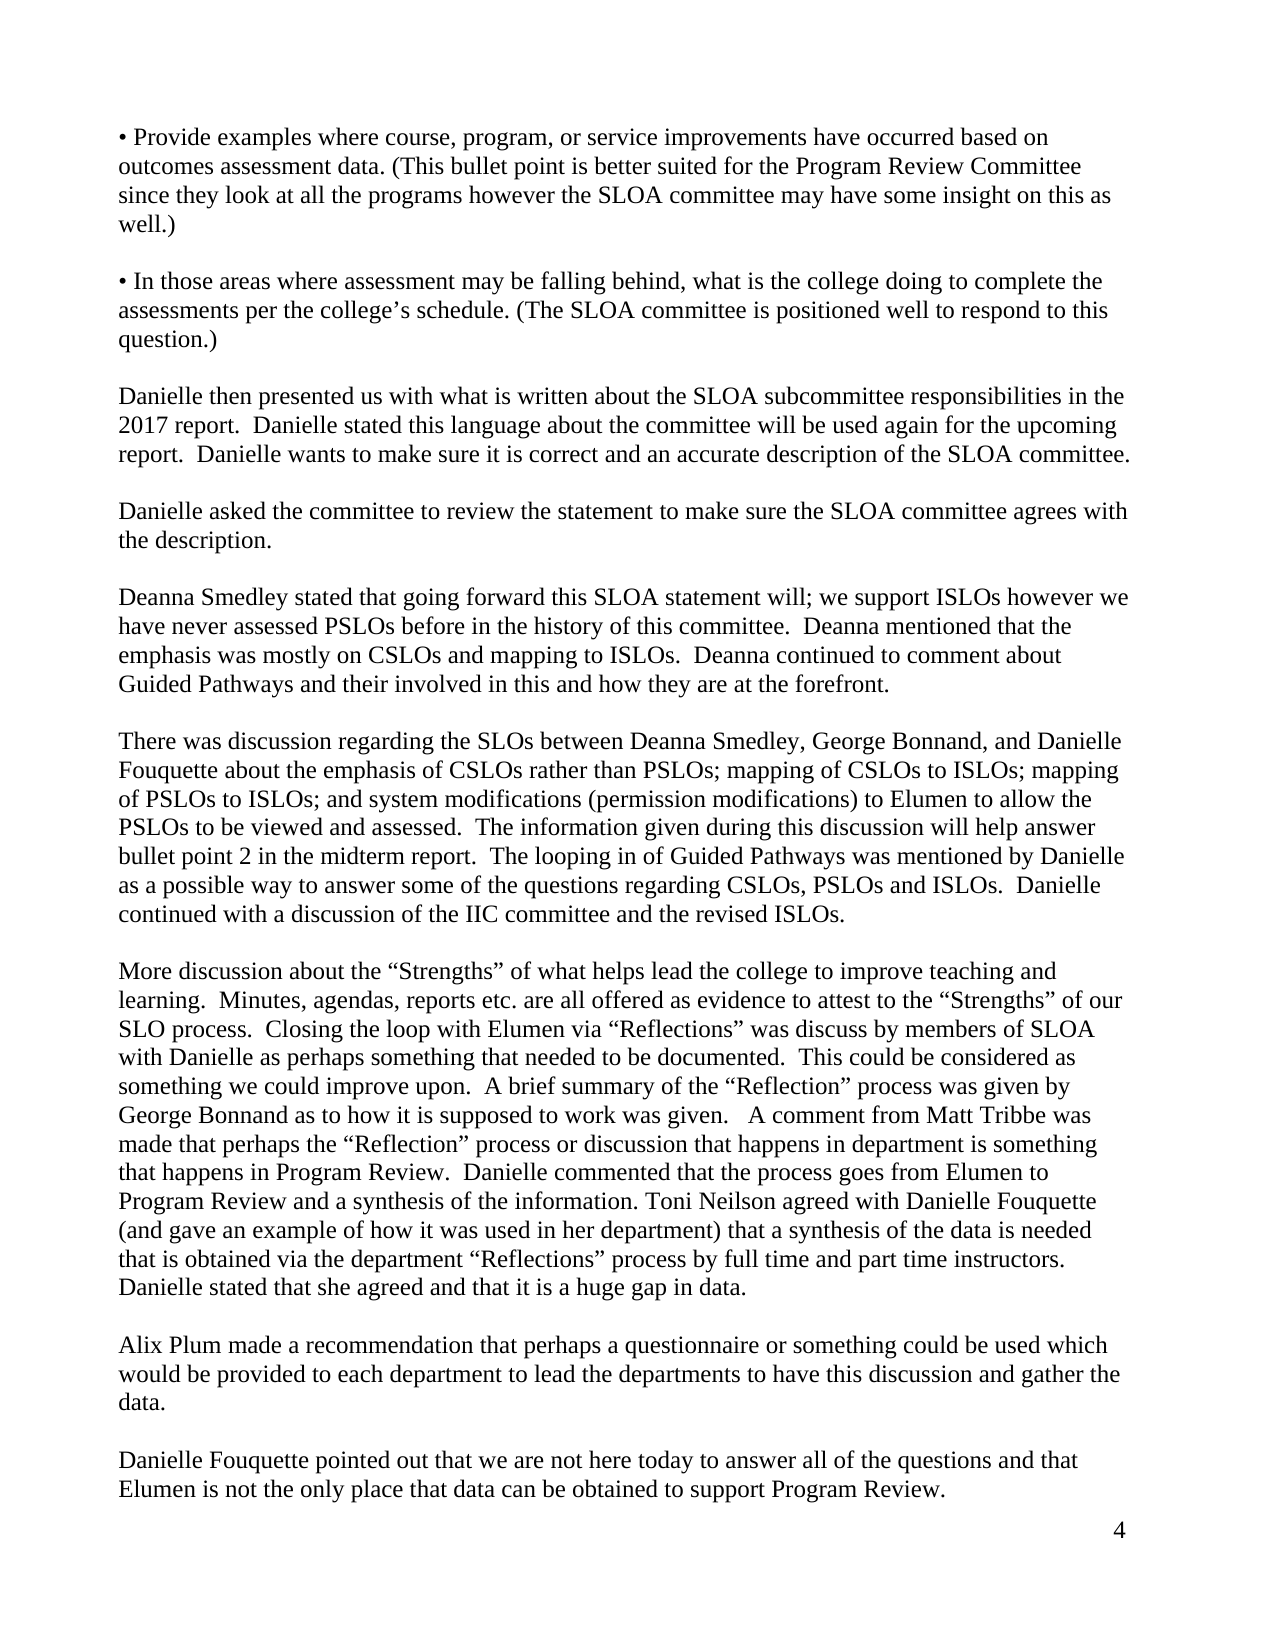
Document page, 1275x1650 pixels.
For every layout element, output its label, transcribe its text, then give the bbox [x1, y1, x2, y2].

text Danielle then presented us with what is written about the SLOA subcommittee responsibilities in the 2017 report. Danielle stated this language about the committee will be used again for the upcoming report. Danielle wants to make sure it is correct and an accurate description of the SLOA committee. [118, 381, 1134, 467]
text Alix Plum made a recommendation that perhaps a questionnaire or something could be used which would be provided to each department to lead the departments to have this discussion and gather the data. [118, 1330, 1134, 1416]
text Danielle Fouquette pointed out that we are not here today to answer all of the questions and that Elumen is not the only place that data can be obtained to support Program Review. [118, 1445, 1134, 1502]
text Deanna Smedley stated that going forward this SLOA statement will; we support ISLOs however we have never assessed PSLOs before in the history of this committee. Deanna mentioned that the emphasis was mostly on CSLOs and mapping to ISLOs. Deanna continued to comment about Guided Pathways and their involved in this and how they are at the forefront. [118, 582, 1134, 697]
text More discussion about the “Strengths” of what helps lead the college to improve teaching and learning. Minutes, agendas, reports etc. are all offered as evidence to attest to the “Strengths” of our SLO process. Closing the loop with Elumen via “Reflections” was discuss by members of SLOA with Danielle as perhaps something that needed to be documented. This could be considered as something we could improve upon. A brief summary of the “Reflection” process was given by George Bonnand as to how it is supposed to work was given. A comment from Matt Tribbe was made that perhaps the “Reflection” process or discussion that happens in department is something that happens in Program Review. Danielle commented that the process goes from Elumen to Program Review and a synthesis of the information. Toni Neilson agreed with Danielle Fouquette (and gave an example of how it was used in her department) that a synthesis of the data is needed that is obtained via the department “Reflections” process by full time and part time instructors. Danielle stated that she agreed and that it is a huge gap in data. [118, 956, 1134, 1301]
text There was discussion regarding the SLOs between Deanna Smedley, George Bonnand, and Danielle Fouquette about the emphasis of CSLOs rather than PSLOs; mapping of CSLOs to ISLOs; mapping of PSLOs to ISLOs; and system modifications (permission modifications) to Elumen to allow the PSLOs to be viewed and assessed. The information given during this discussion will help answer bullet point 2 in the midterm report. The looping in of Guided Pathways was mentioned by Danielle as a possible way to answer some of the questions regarding CSLOs, PSLOs and ISLOs. Danielle continued with a discussion of the IIC committee and the revised ISLOs. [118, 726, 1134, 927]
text • In those areas where assessment may be falling behind, what is the college doing to complete the assessments per the college’s schedule. (The SLOA committee is positioned well to respond to this question.) [118, 266, 1134, 352]
text Danielle asked the committee to review the statement to make sure the SLOA committee agrees with the description. [118, 496, 1134, 554]
text • Provide examples where course, program, or service improvements have occurred based on outcomes assessment data. (This bullet point is better suited for the Program Review Committee since they look at all the programs however the SLOA committee may have some insight on this as well.) [118, 122, 1134, 237]
